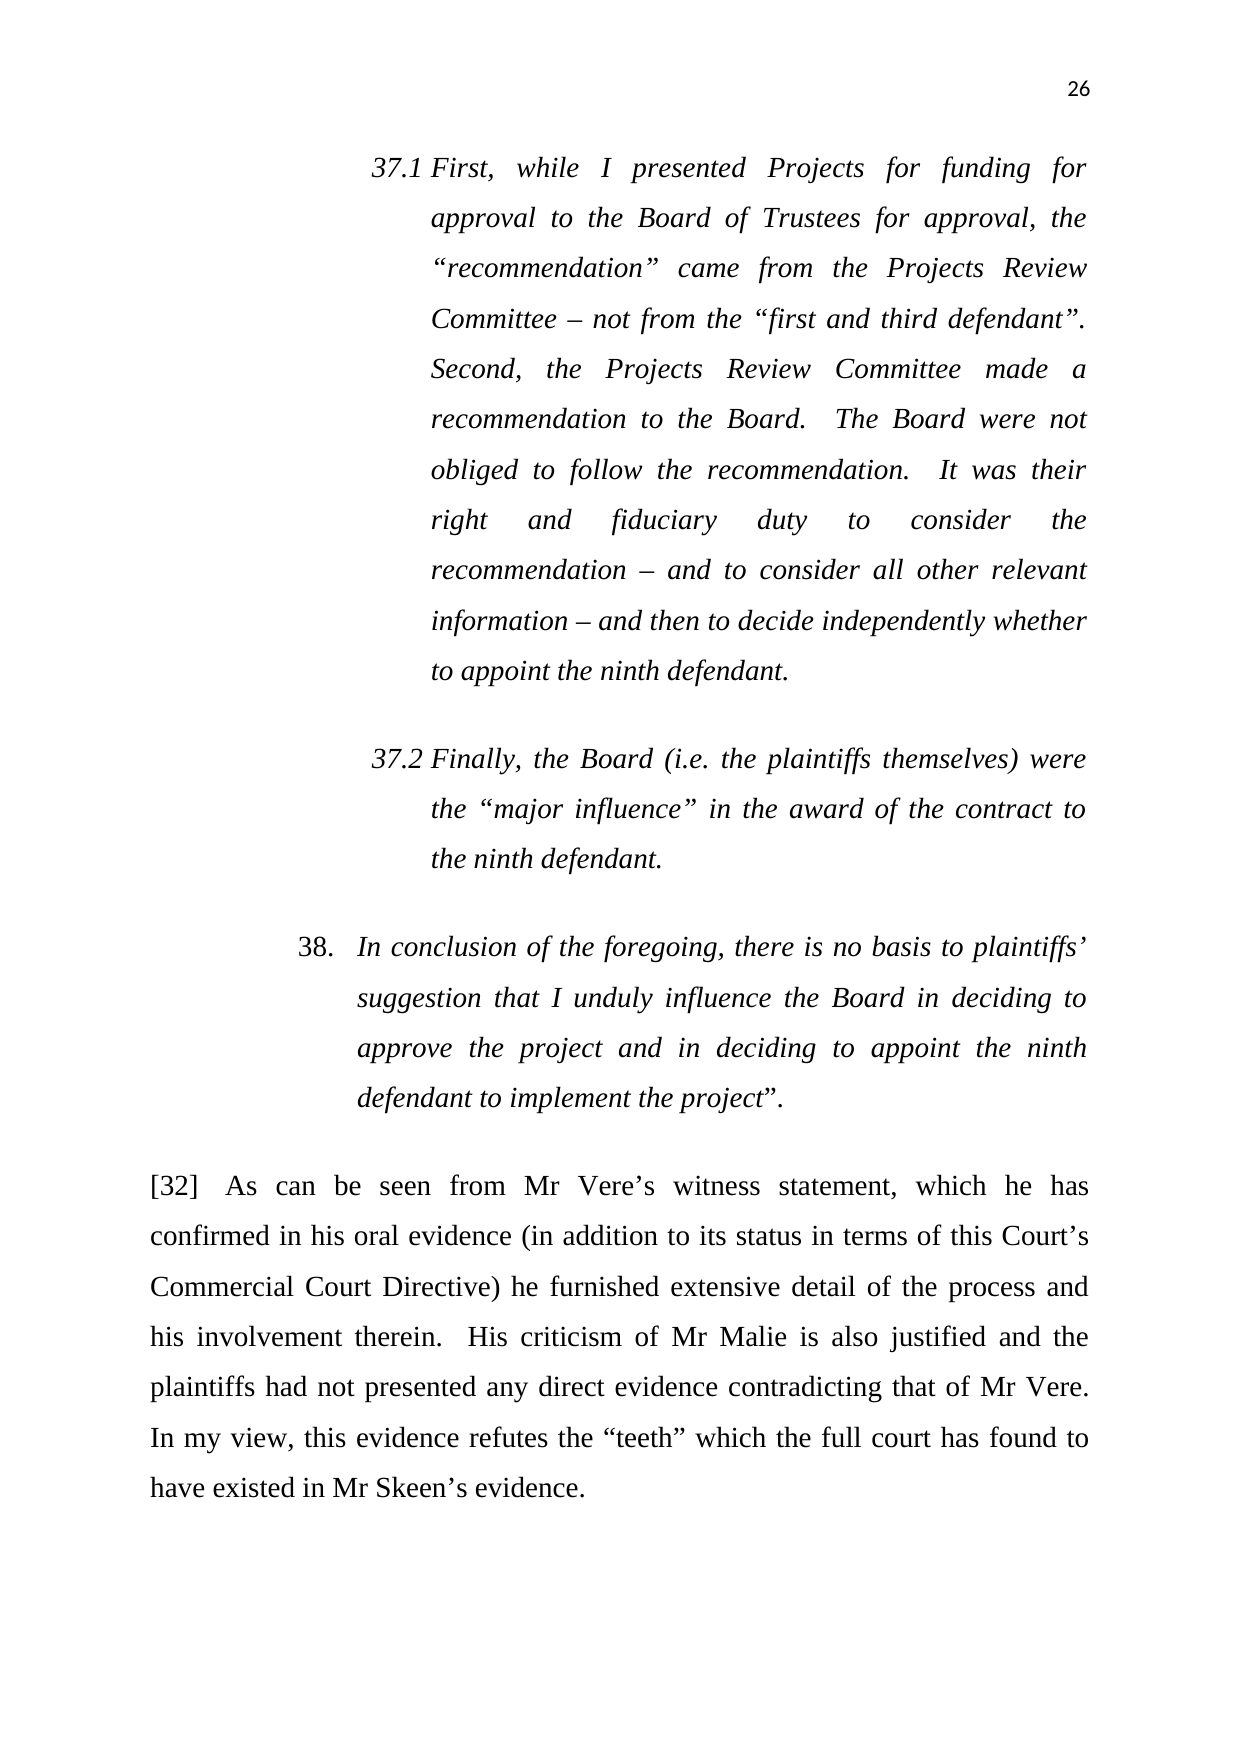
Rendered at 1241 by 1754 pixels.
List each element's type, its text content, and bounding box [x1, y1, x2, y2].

list 37.2 Finally, the Board (i.e. the plaintiffs themselves) were the “major influence” in the award of the contract to the ninth defendant. [372, 741, 1090, 875]
list 37.1 First, while I presented Projects for funding for approval to the Board of Trustees for approval, the “recommendation” came from the Projects Review Committee – not from the “first and third defendant”. Second, the Projects Review Committee made a recommendation to the Board. The Board were not obliged to follow the recommendation. It was their right and fiduciary duty to consider the recommendation – and to consider all other relevant information – and then to decide independently whether to appoint the ninth defendant. [372, 150, 1090, 687]
list 38. In conclusion of the foregoing, there is no basis to plaintiffs’ suggestion that I unduly influence the Board in deciding to approve the project and in deciding to appoint the ninth defendant to implement the project”. [298, 929, 1090, 1114]
list [32] As can be seen from Mr Vere’s witness statement, which he has confirmed in his oral evidence (in addition to its status in terms of this Court’s Commercial Court Directive) he furnished extensive detail of the process and his involvement therein. His criticism of Mr Malie is also justified and the plaintiffs had not presented any direct evidence contradicting that of Mr Vere. In my view, this evidence refutes the “teeth” which the full court has found to have existed in Mr Skeen’s evidence. [150, 1168, 1090, 1503]
